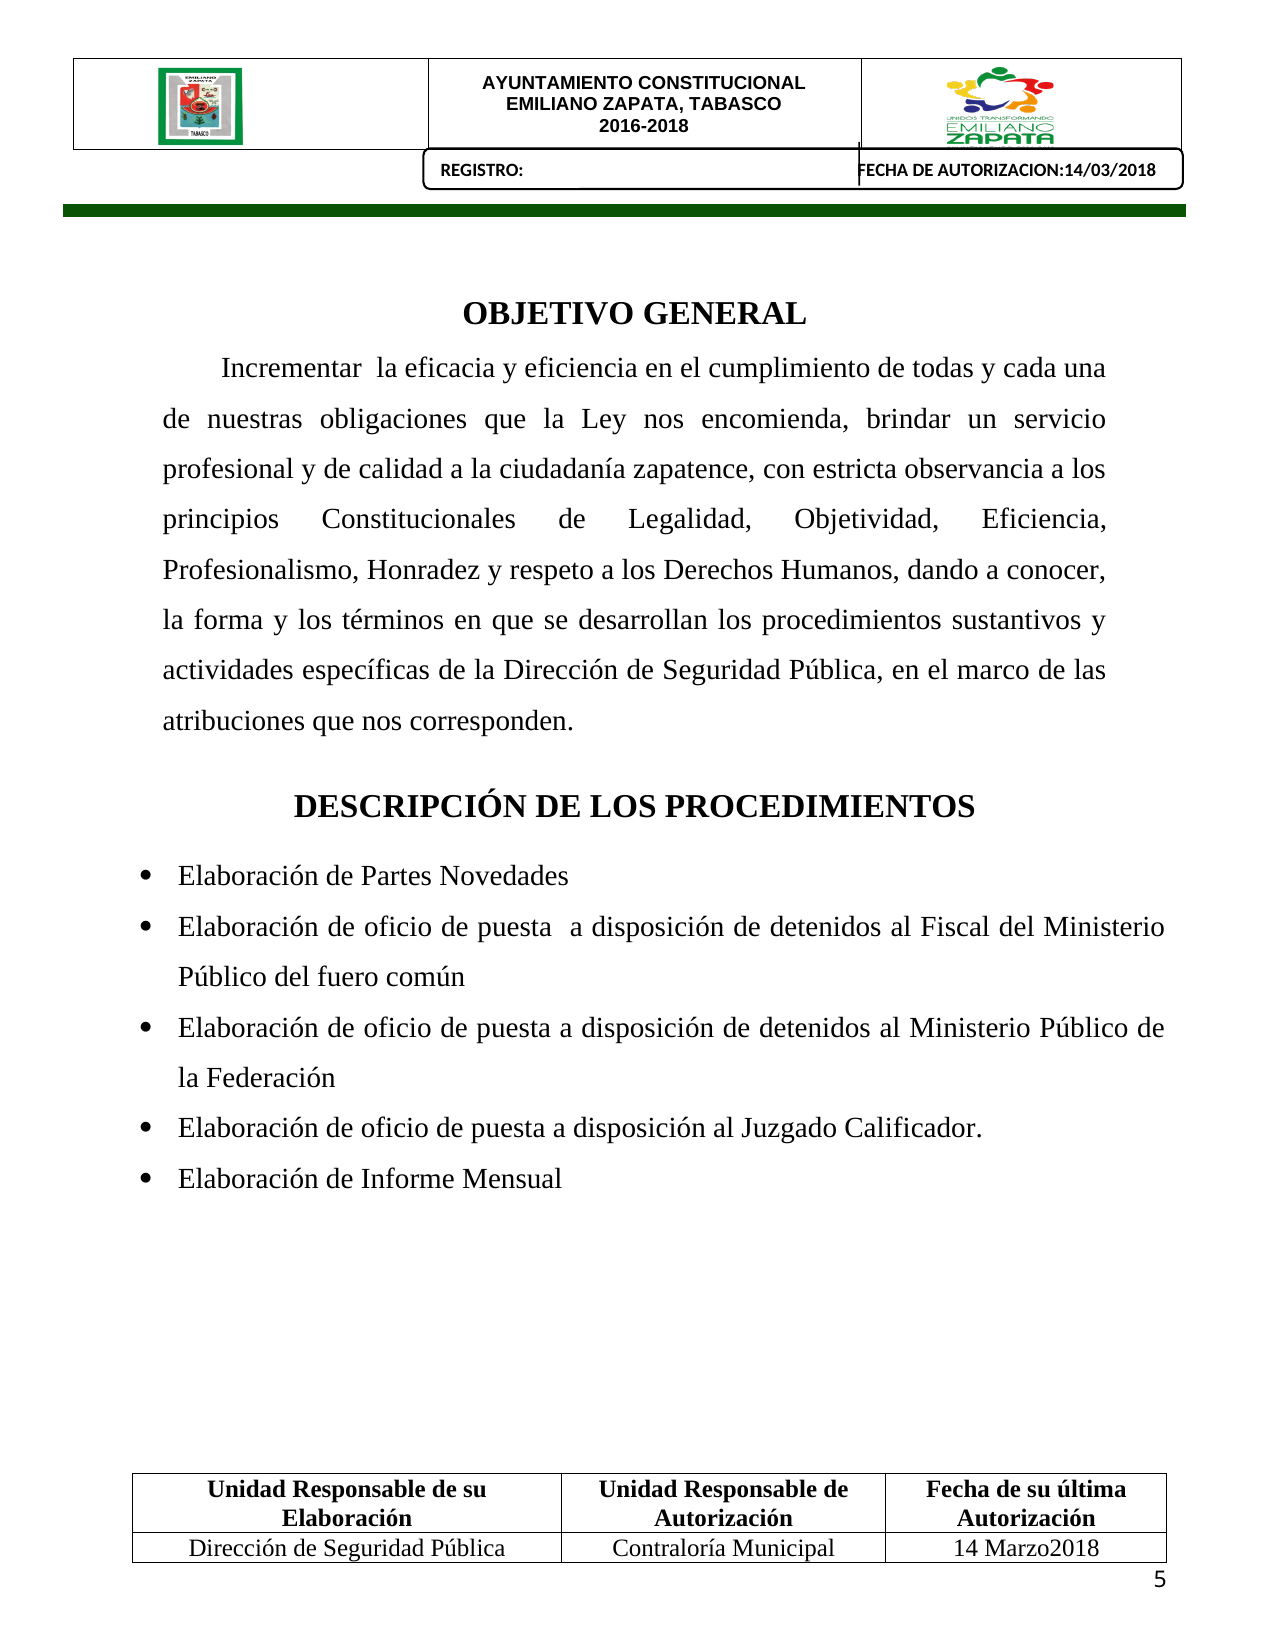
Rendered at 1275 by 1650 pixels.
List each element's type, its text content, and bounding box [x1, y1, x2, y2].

text Incrementar la eficacia y eficiencia en el cumplimiento de todas y cada una de nuestras obligaciones que la Ley nos encomienda, brindar un servicio profesional y de calidad a la ciudadanía zapatence, con estricta observancia a los principios Constitucionales de Legalidad, Objetividad, Eficiencia, Profesionalismo, Honradez y respeto a los Derechos Humanos, dando a conocer, la forma y los términos en que se desarrollan los procedimientos sustantivos y actividades específicas de la Dirección de Seguridad Pública, en el marco de las atribuciones que nos corresponden. [162, 351, 1107, 736]
list Elaboración de oficio de puesta a disposición al Juzgado Calificador. [141, 1110, 1166, 1144]
list Elaboración de Partes Novedades [141, 858, 1166, 892]
list Elaboración de oficio de puesta a disposición de detenidos al Fiscal del Ministerio Público del fuero común [141, 909, 1166, 993]
list Elaboración de Informe Mensual [141, 1161, 1166, 1194]
text OBJETIVO GENERAL [103, 293, 1166, 331]
text DESCRIPCIÓN DE LOS PROCEDIMIENTOS [103, 787, 1166, 825]
list Elaboración de oficio de puesta a disposición de detenidos al Ministerio Público de la Federación [141, 1010, 1166, 1094]
picture [151, 63, 249, 149]
picture [946, 67, 1054, 147]
